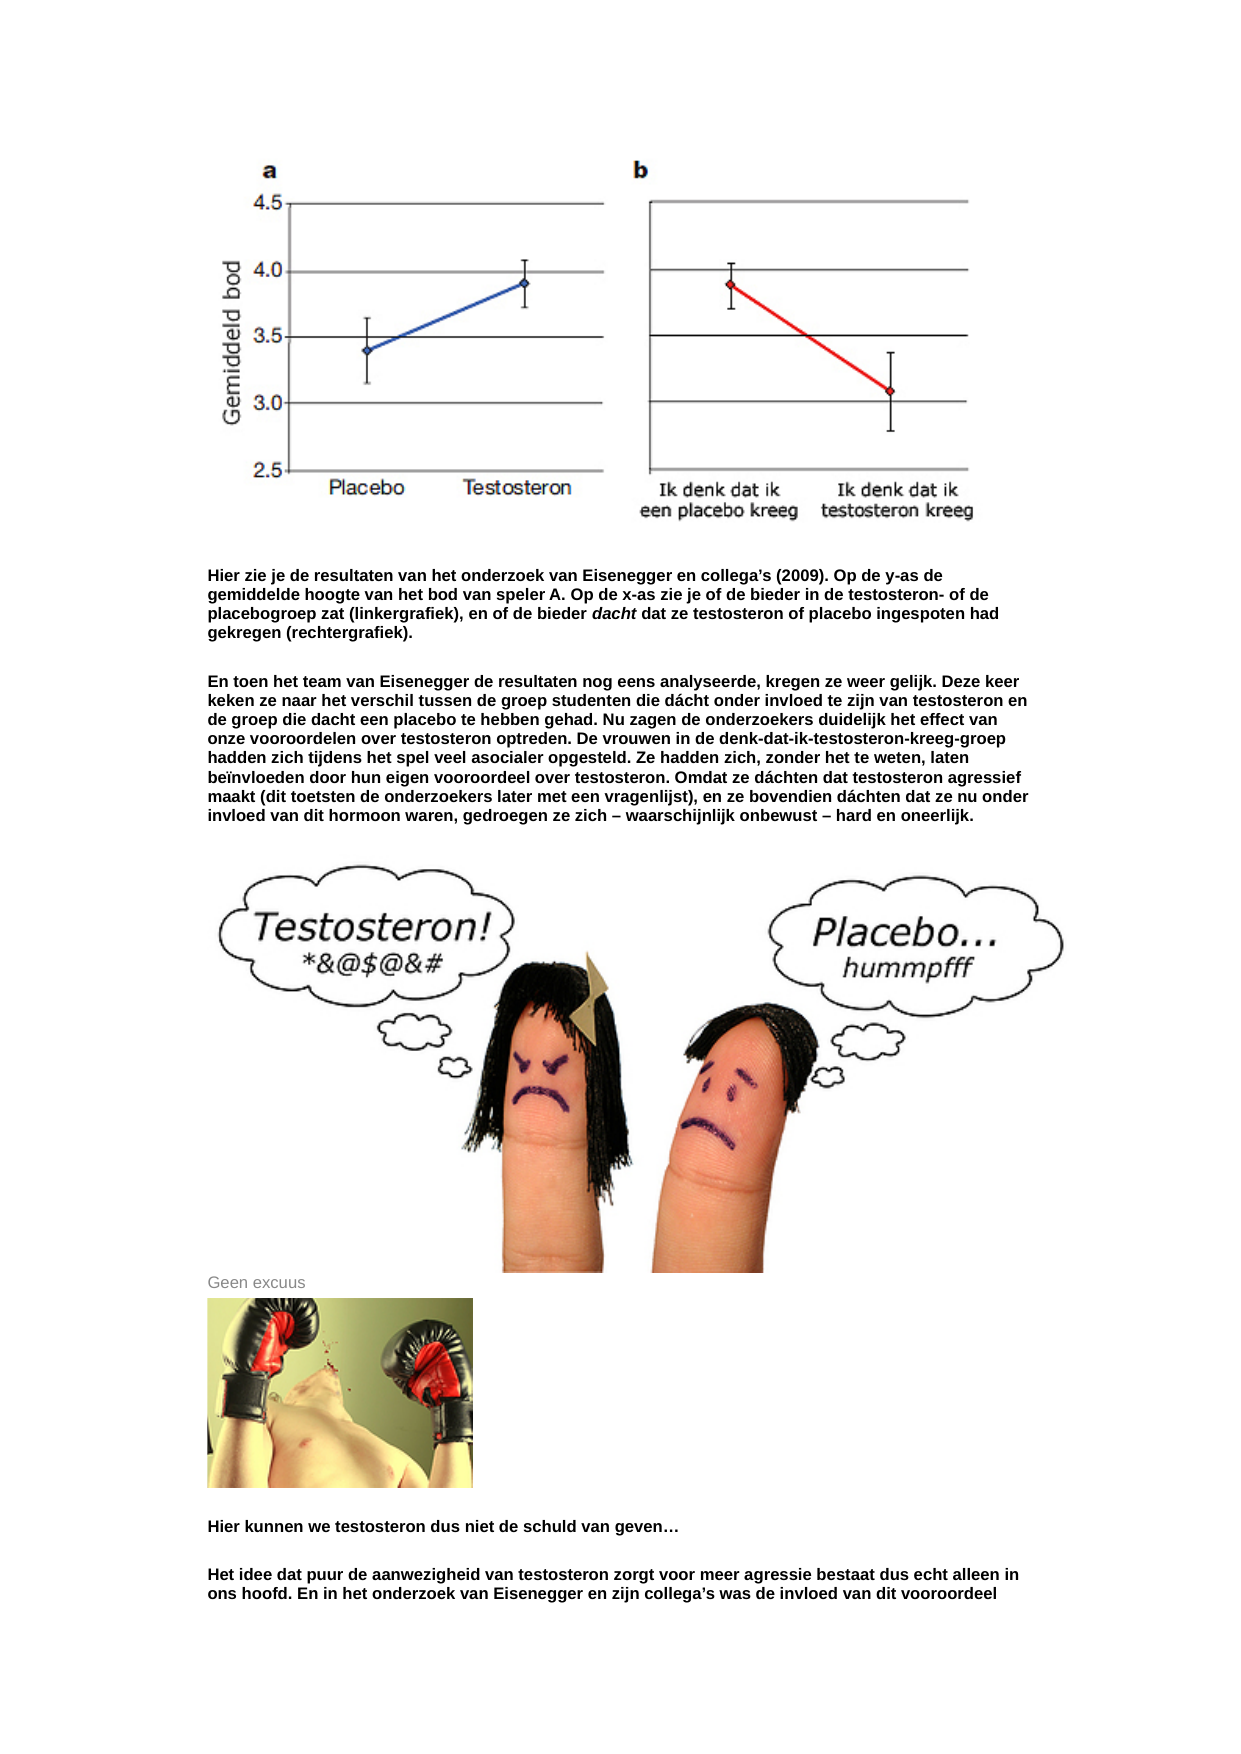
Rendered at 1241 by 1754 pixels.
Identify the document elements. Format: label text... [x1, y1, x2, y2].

picture [207, 1298, 473, 1488]
text Geen excuus [207, 1273, 1033, 1292]
picture [207, 854, 1073, 1273]
text En toen het team van Eisenegger de resultaten nog eens analyseerde, kregen ze weer gelijk. Deze keer keken ze naar het verschil tussen de groep studenten die dácht onder invloed te zijn van testosteron en de groep die dacht een placebo te hebben gehad. Nu zagen de onderzoekers duidelijk het effect van onze vooroordelen over testosteron optreden. De vrouwen in de denk-dat-ik-testosteron-kreeg-groep hadden zich tijdens het spel veel asocialer opgesteld. Ze hadden zich, zonder het te weten, laten beïnvloeden door hun eigen vooroordeel over testosteron. Omdat ze dáchten dat testosteron agressief maakt (dit toetsten de onderzoekers later met een vragenlijst), en ze bovendien dáchten dat ze nu onder invloed van dit hormoon waren, gedroegen ze zich – waarschijnlijk onbewust – hard en oneerlijk. [207, 672, 1033, 825]
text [207, 1565, 1033, 1603]
text Hier zie je de resultaten van het onderzoek van Eisenegger en collega’s (2009). Op de y-as de gemiddelde hoogte van het bod van speler A. Op de x-as zie je of de bieder in de testosteron- of de placebogroep zat (linkergrafiek), en of de bieder dacht dat ze testosteron of placebo ingespoten had gekregen (rechtergrafiek). [207, 566, 1033, 642]
picture [207, 147, 1009, 537]
text Hier kunnen we testosteron dus niet de schuld van geven… [207, 1517, 1033, 1536]
